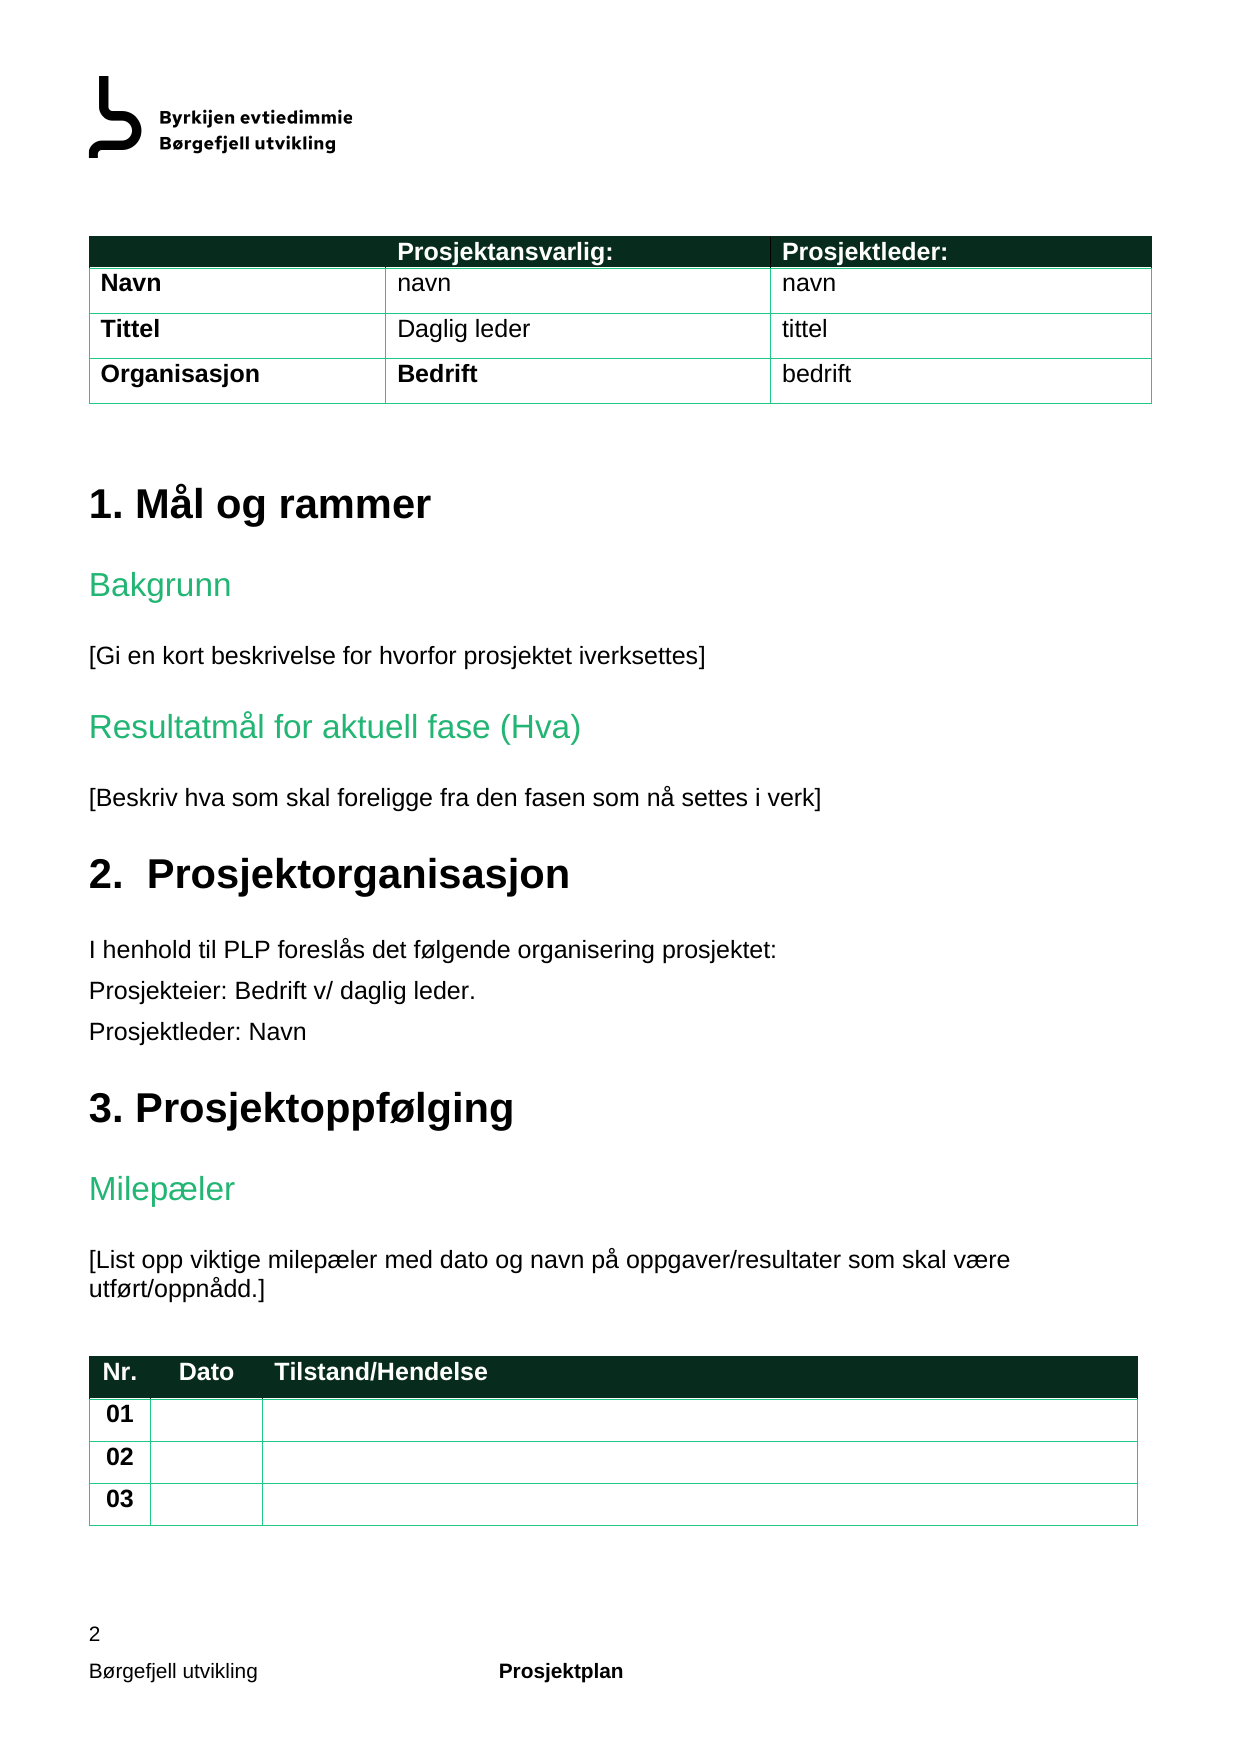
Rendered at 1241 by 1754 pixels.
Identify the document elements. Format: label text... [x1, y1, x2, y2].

subtitle Bakgrunn [89, 565, 1152, 603]
table_cell Tittel [90, 314, 385, 358]
picture [88, 76, 353, 158]
table_cell 01 [90, 1400, 150, 1441]
text Prosjektleder: Navn [89, 1017, 1152, 1046]
text [Gi en kort beskrivelse for hvorfor prosjektet iverksettes] [89, 641, 1152, 670]
table_header Nr. [90, 1357, 150, 1398]
text I henhold til PLP foreslås det følgende organisering prosjektet: [89, 935, 1152, 963]
table_header Dato [151, 1357, 262, 1398]
table_header Prosjektansvarlig: [386, 237, 770, 267]
table_cell [263, 1484, 1137, 1525]
subtitle Resultatmål for aktuell fase (Hva) [89, 707, 1152, 746]
table_cell 03 [90, 1484, 150, 1525]
table_cell tittel [771, 314, 1151, 358]
table_cell navn [771, 269, 1151, 313]
text [Beskriv hva som skal foreligge fra den fasen som nå settes i verk] [89, 783, 1152, 812]
table_header Tilstand/Hendelse [263, 1357, 1137, 1398]
subtitle 3. Prosjektoppfølging [89, 1083, 1152, 1131]
text [List opp viktige milepæler med dato og navn på oppgaver/resultater som skal være utført/oppnådd.] [89, 1245, 1152, 1302]
table_cell bedrift [771, 359, 1151, 403]
table_cell Navn [90, 269, 385, 313]
subtitle 1. Mål og rammer [89, 479, 1152, 527]
table_cell Organisasjon [90, 359, 385, 403]
text Prosjekteier: Bedrift v/ daglig leder. [89, 976, 1152, 1005]
table_cell [151, 1400, 262, 1441]
subtitle Milepæler [89, 1169, 1152, 1207]
table_cell [263, 1400, 1137, 1441]
table_cell navn [386, 269, 770, 313]
table_cell [263, 1442, 1137, 1483]
table_cell Daglig leder [386, 314, 770, 358]
subtitle 2. Prosjektorganisasjon [89, 849, 1152, 897]
table_header [90, 237, 385, 267]
table_cell [151, 1442, 262, 1483]
table_cell 02 [90, 1442, 150, 1483]
table_header Prosjektleder: [771, 237, 1151, 267]
table_cell [151, 1484, 262, 1525]
table_cell Bedrift [386, 359, 770, 403]
